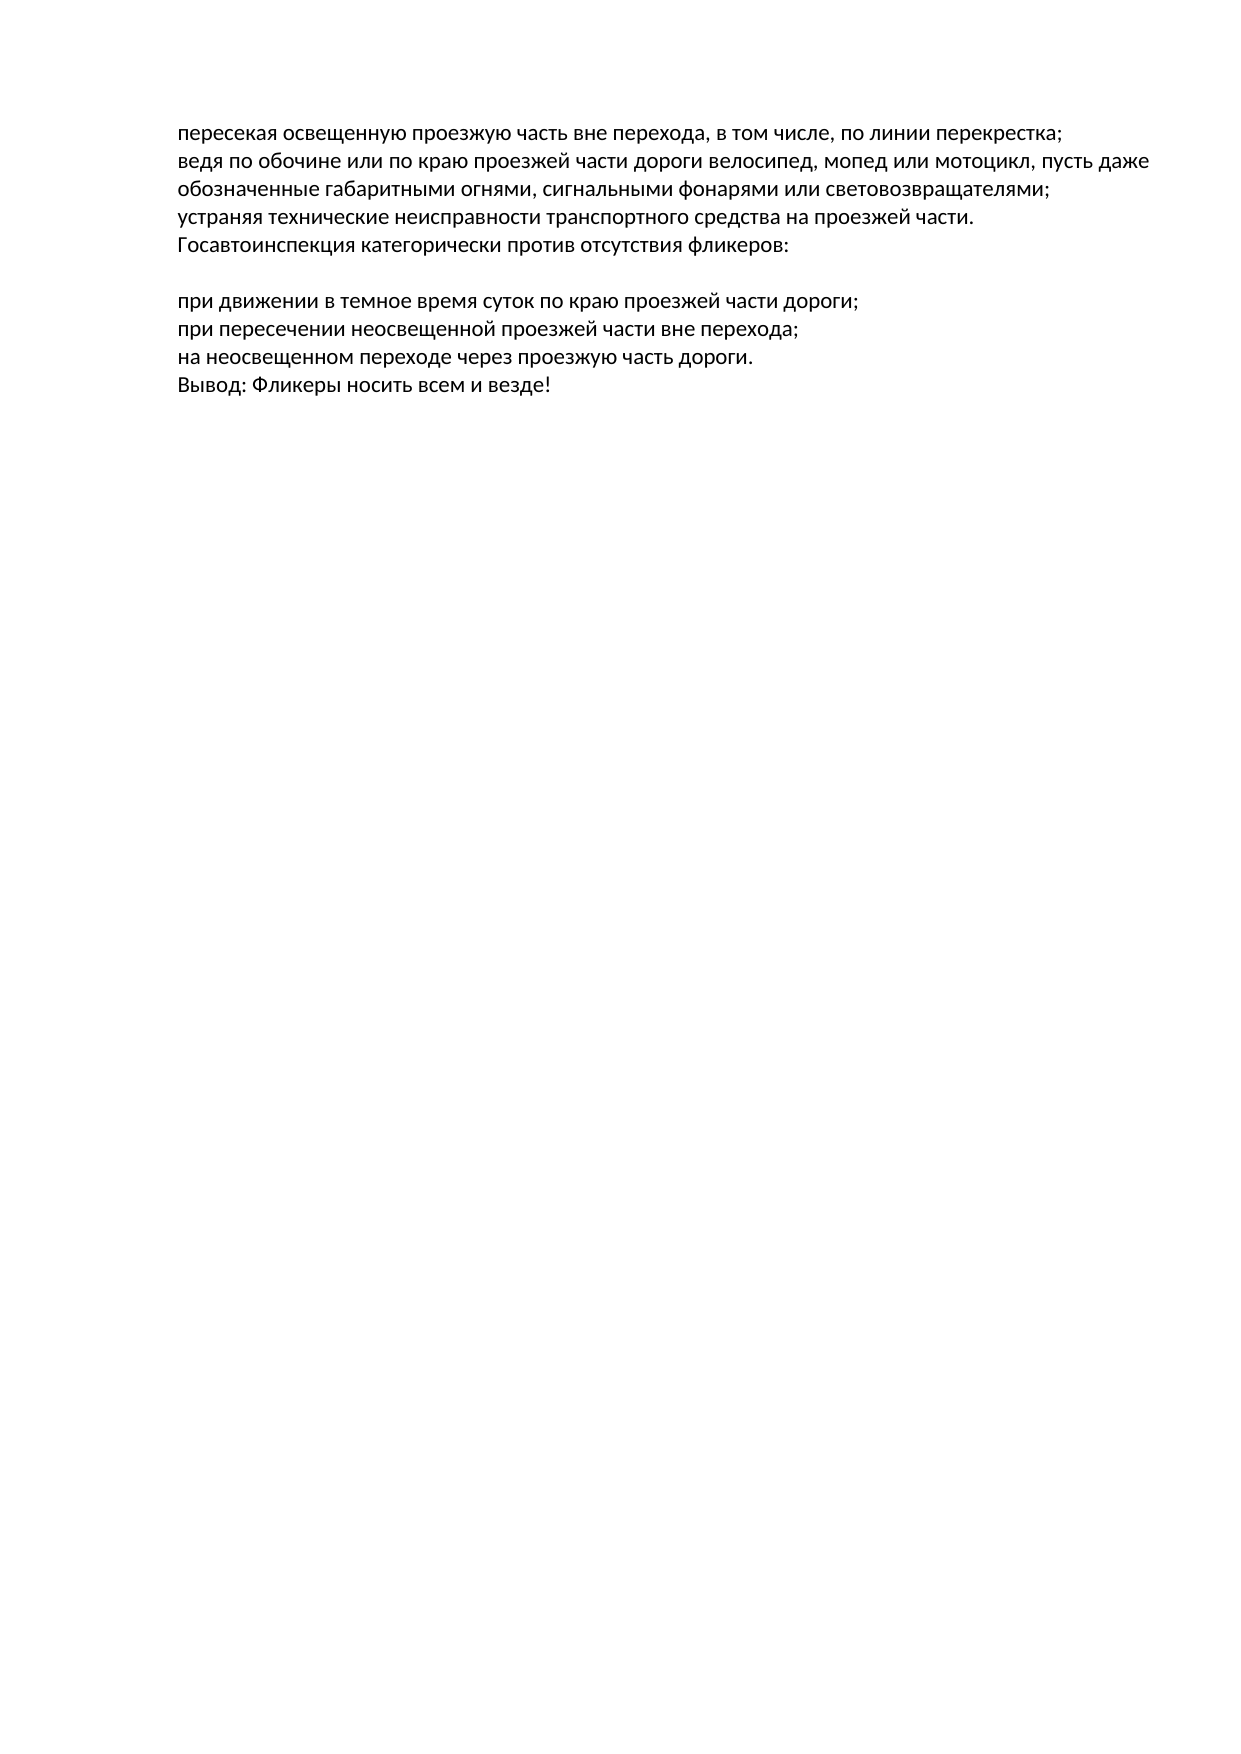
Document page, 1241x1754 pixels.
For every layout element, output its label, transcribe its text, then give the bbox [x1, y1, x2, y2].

text при пересечении неосвещенной проезжей части вне перехода; [177, 314, 1152, 342]
text Госавтоинспекция категорически против отсутствия фликеров: [177, 230, 1152, 258]
text при движении в темное время суток по краю проезжей части дороги; [177, 286, 1152, 314]
text пересекая освещенную проезжую часть вне перехода, в том числе, по линии перекрестка; [177, 118, 1152, 146]
text ведя по обочине или по краю проезжей части дороги велосипед, мопед или мотоцикл, пусть даже обозначенные габаритными огнями, сигнальными фонарями или световозвращателями; [177, 146, 1152, 202]
text устраняя технические неисправности транспортного средства на проезжей части. [177, 202, 1152, 230]
text на неосвещенном переходе через проезжую часть дороги. [177, 342, 1152, 370]
text Вывод: Фликеры носить всем и везде! [177, 370, 1152, 398]
